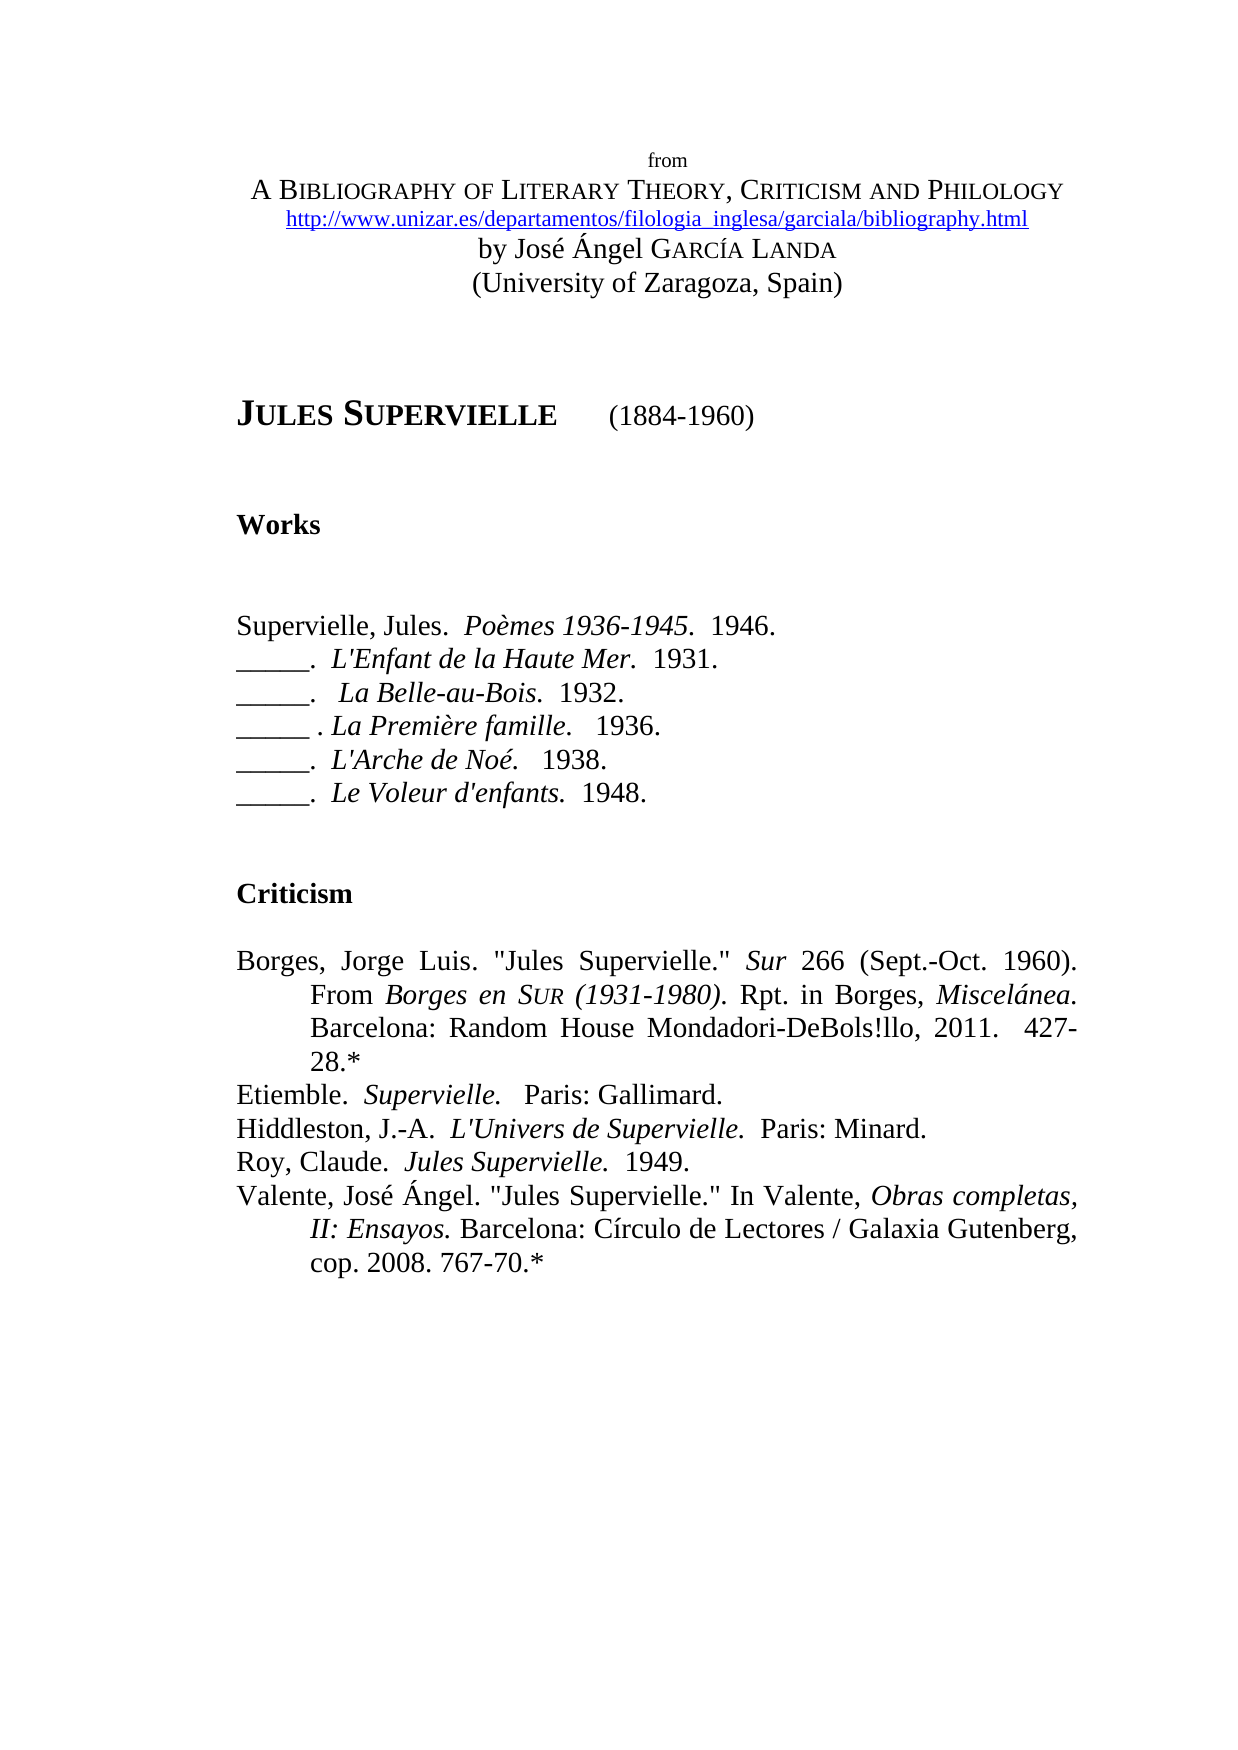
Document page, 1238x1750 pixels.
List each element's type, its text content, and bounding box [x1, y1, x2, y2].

text Supervielle, Jules. Poèmes 1936-1945. 1946. [236, 608, 1078, 641]
text by José Ángel García Landa [236, 232, 1078, 265]
text _____. L'Enfant de la Haute Mer. 1931. [236, 641, 1078, 675]
text Hiddleston, J.-A. L'Univers de Supervielle. Paris: Minard. [236, 1111, 1078, 1144]
text Etiemble. Supervielle. Paris: Gallimard. [236, 1077, 1078, 1111]
text A Bibliography of Literary Theory, Criticism and Philology [236, 172, 1078, 205]
text Roy, Claude. Jules Supervielle. 1949. [236, 1144, 1078, 1178]
text Works [236, 507, 1078, 541]
text _____. La Belle-au-Bois. 1932. [236, 675, 1078, 708]
text http://www.unizar.es/departamentos/filologia_inglesa/garciala/bibliography.html [236, 205, 1078, 232]
text Borges, Jorge Luis. "Jules Supervielle." Sur 266 (Sept.-Oct. 1960). From Borges en Sur (1931-1980). Rpt. in Borges, Miscelánea. Barcelona: Random House Mondadori-DeBols!llo, 2011. 427-28.* [236, 943, 1078, 1077]
text (University of Zaragoza, Spain) [236, 265, 1078, 299]
subtitle Jules Supervielle (1884-1960) [236, 391, 1078, 434]
text Criticism [236, 876, 1078, 910]
text _____ . La Première famille. 1936. [236, 708, 1078, 742]
text Valente, José Ángel. "Jules Supervielle." In Valente, Obras completas, II: Ensayos. Barcelona: Círculo de Lectores / Galaxia Gutenberg, cop. 2008. 767-70.* [236, 1178, 1078, 1279]
text from [236, 148, 1078, 172]
text _____. L'Arche de Noé. 1938. [236, 742, 1078, 776]
text _____. Le Voleur d'enfants. 1948. [236, 776, 1078, 809]
